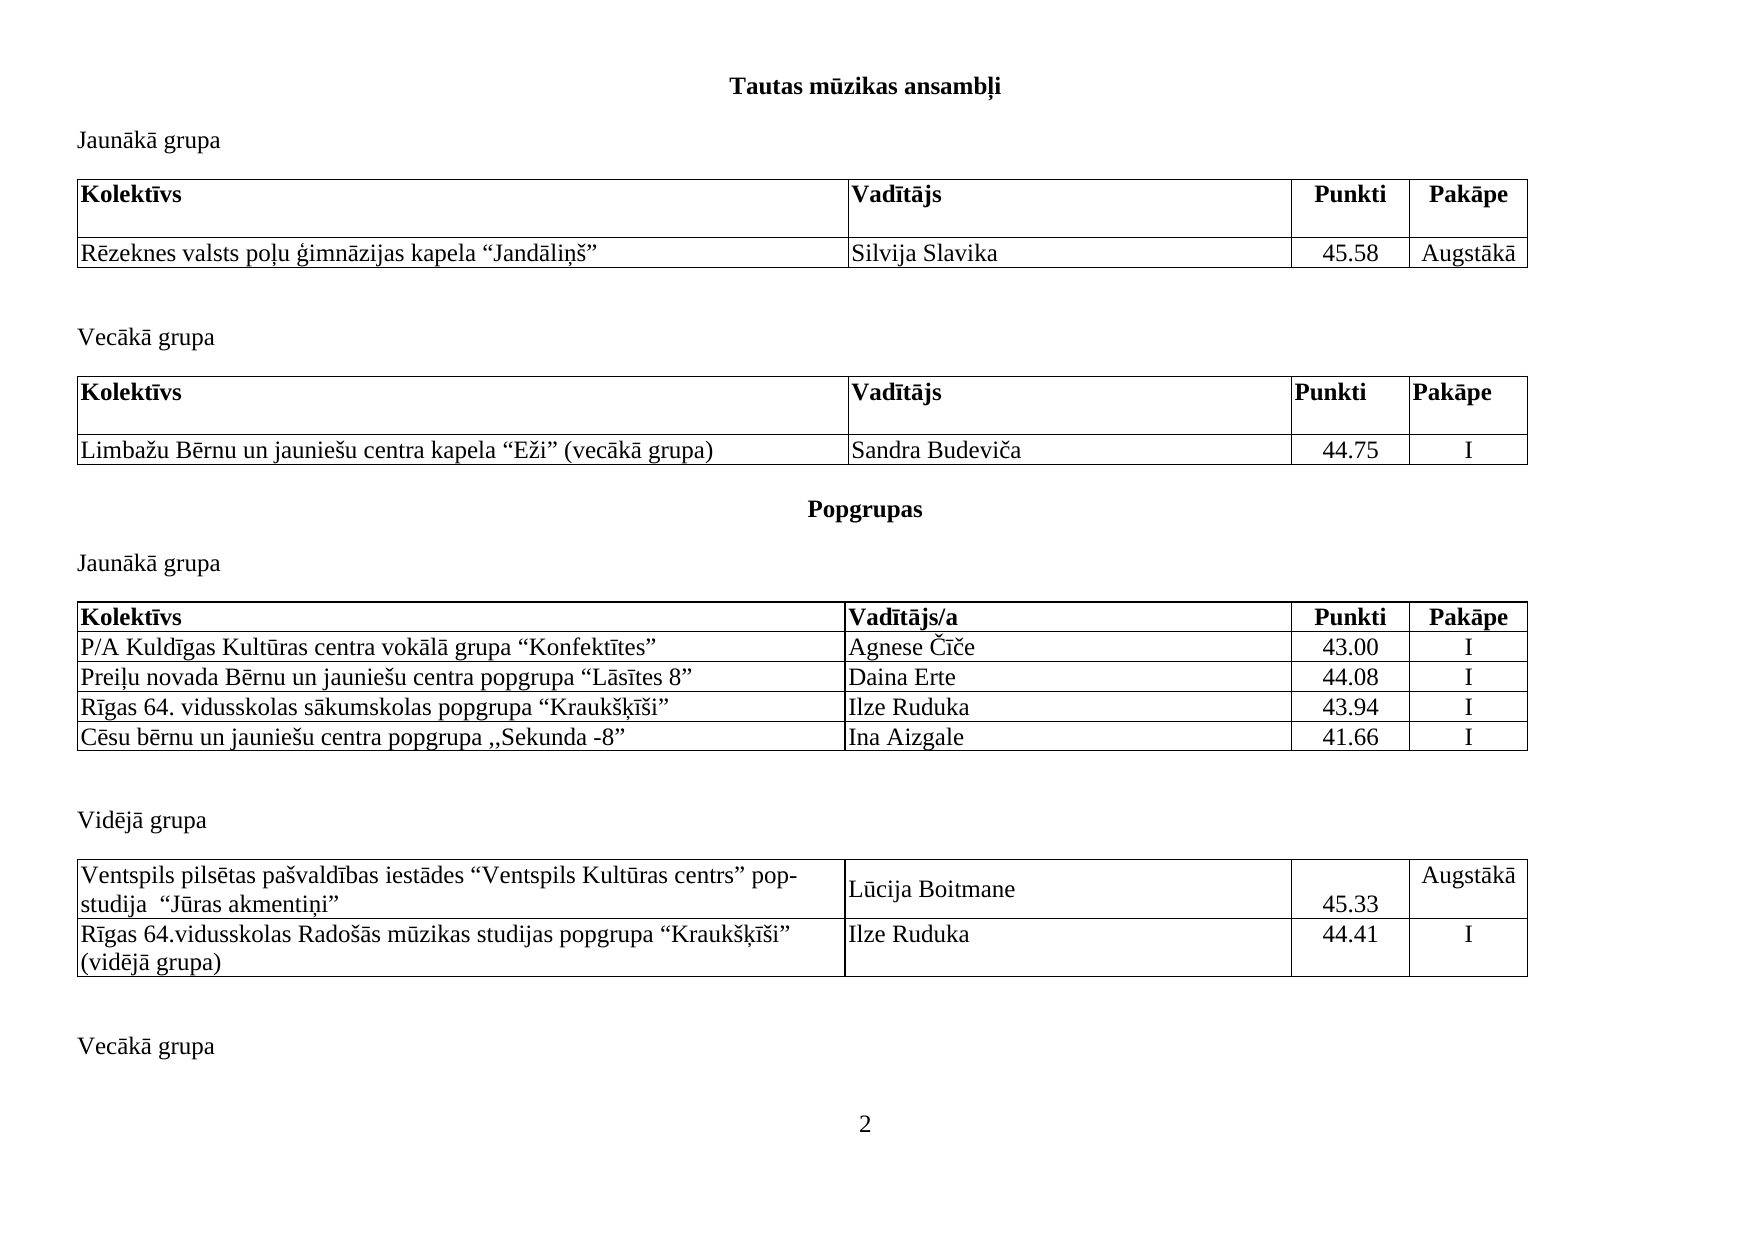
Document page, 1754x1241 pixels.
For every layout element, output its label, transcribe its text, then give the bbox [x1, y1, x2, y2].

table_header Kolektīvs [78, 603, 844, 631]
table_cell Ina Aizgale [846, 722, 1291, 750]
table_header Kolektīvs [78, 180, 848, 237]
table_header Punkti [1292, 180, 1409, 237]
table_header 45.33 [1292, 860, 1409, 918]
table_header Vadītājs [849, 377, 1291, 434]
table_cell Rīgas 64.vidusskolas Radošās mūzikas studijas popgrupa “Kraukšķīši” (vidējā grupa) [78, 919, 844, 976]
table_cell 43.94 [1292, 692, 1409, 721]
table_cell 44.08 [1292, 662, 1409, 691]
table_cell I [1410, 662, 1527, 691]
table_cell Rēzeknes valsts poļu ģimnāzijas kapela “Jandāliņš” [78, 238, 848, 267]
table_cell P/A Kuldīgas Kultūras centra vokālā grupa “Konfektītes” [78, 632, 844, 661]
text Vecākā grupa [77, 322, 1653, 351]
table_header Punkti [1292, 603, 1409, 631]
table_cell 43.00 [1292, 632, 1409, 661]
table_cell 44.75 [1292, 435, 1409, 464]
table_header Pakāpe [1410, 180, 1527, 237]
table_header Kolektīvs [78, 377, 848, 434]
table_cell Sandra Budeviča [849, 435, 1291, 464]
table_cell 44.41 [1292, 919, 1409, 976]
table_cell Ilze Ruduka [846, 919, 1291, 976]
table_header Pakāpe [1410, 603, 1527, 631]
text Tautas mūzikas ansambļi [77, 71, 1653, 99]
table_cell I [1410, 435, 1527, 464]
table_cell Preiļu novada Bērnu un jauniešu centra popgrupa “Lāsītes 8” [78, 662, 844, 691]
table_cell Cēsu bērnu un jauniešu centra popgrupa ,,Sekunda -8” [78, 722, 844, 750]
table_cell 41.66 [1292, 722, 1409, 750]
table_cell I [1410, 692, 1527, 721]
table_cell Rīgas 64. vidusskolas sākumskolas popgrupa “Kraukšķīši” [78, 692, 844, 721]
table_cell Limbažu Bērnu un jauniešu centra kapela “Eži” (vecākā grupa) [78, 435, 848, 464]
table_header Ventspils pilsētas pašvaldības iestādes “Ventspils Kultūras centrs” pop-studija “Jūras akmentiņi” [78, 860, 844, 918]
table_cell Agnese Čīče [846, 632, 1291, 661]
table_header Vadītājs [849, 180, 1291, 237]
text Jaunākā grupa [77, 548, 1653, 576]
table_cell 45.58 [1292, 238, 1409, 267]
table_header Augstākā [1410, 860, 1527, 918]
text Jaunākā grupa [77, 125, 1653, 153]
text Vidējā grupa [77, 805, 1653, 834]
table_header Pakāpe [1410, 377, 1527, 434]
text Vecākā grupa [77, 1031, 1653, 1060]
table_cell Daina Erte [846, 662, 1291, 691]
table_header Punkti [1292, 377, 1409, 434]
text Popgrupas [77, 494, 1653, 522]
table_cell I [1410, 919, 1527, 976]
table_cell I [1410, 632, 1527, 661]
table_header Lūcija Boitmane [846, 860, 1291, 918]
table_cell I [1410, 722, 1527, 750]
table_header Vadītājs/a [846, 603, 1291, 631]
table_cell Silvija Slavika [849, 238, 1291, 267]
table_cell Augstākā [1410, 238, 1527, 267]
table_cell Ilze Ruduka [846, 692, 1291, 721]
